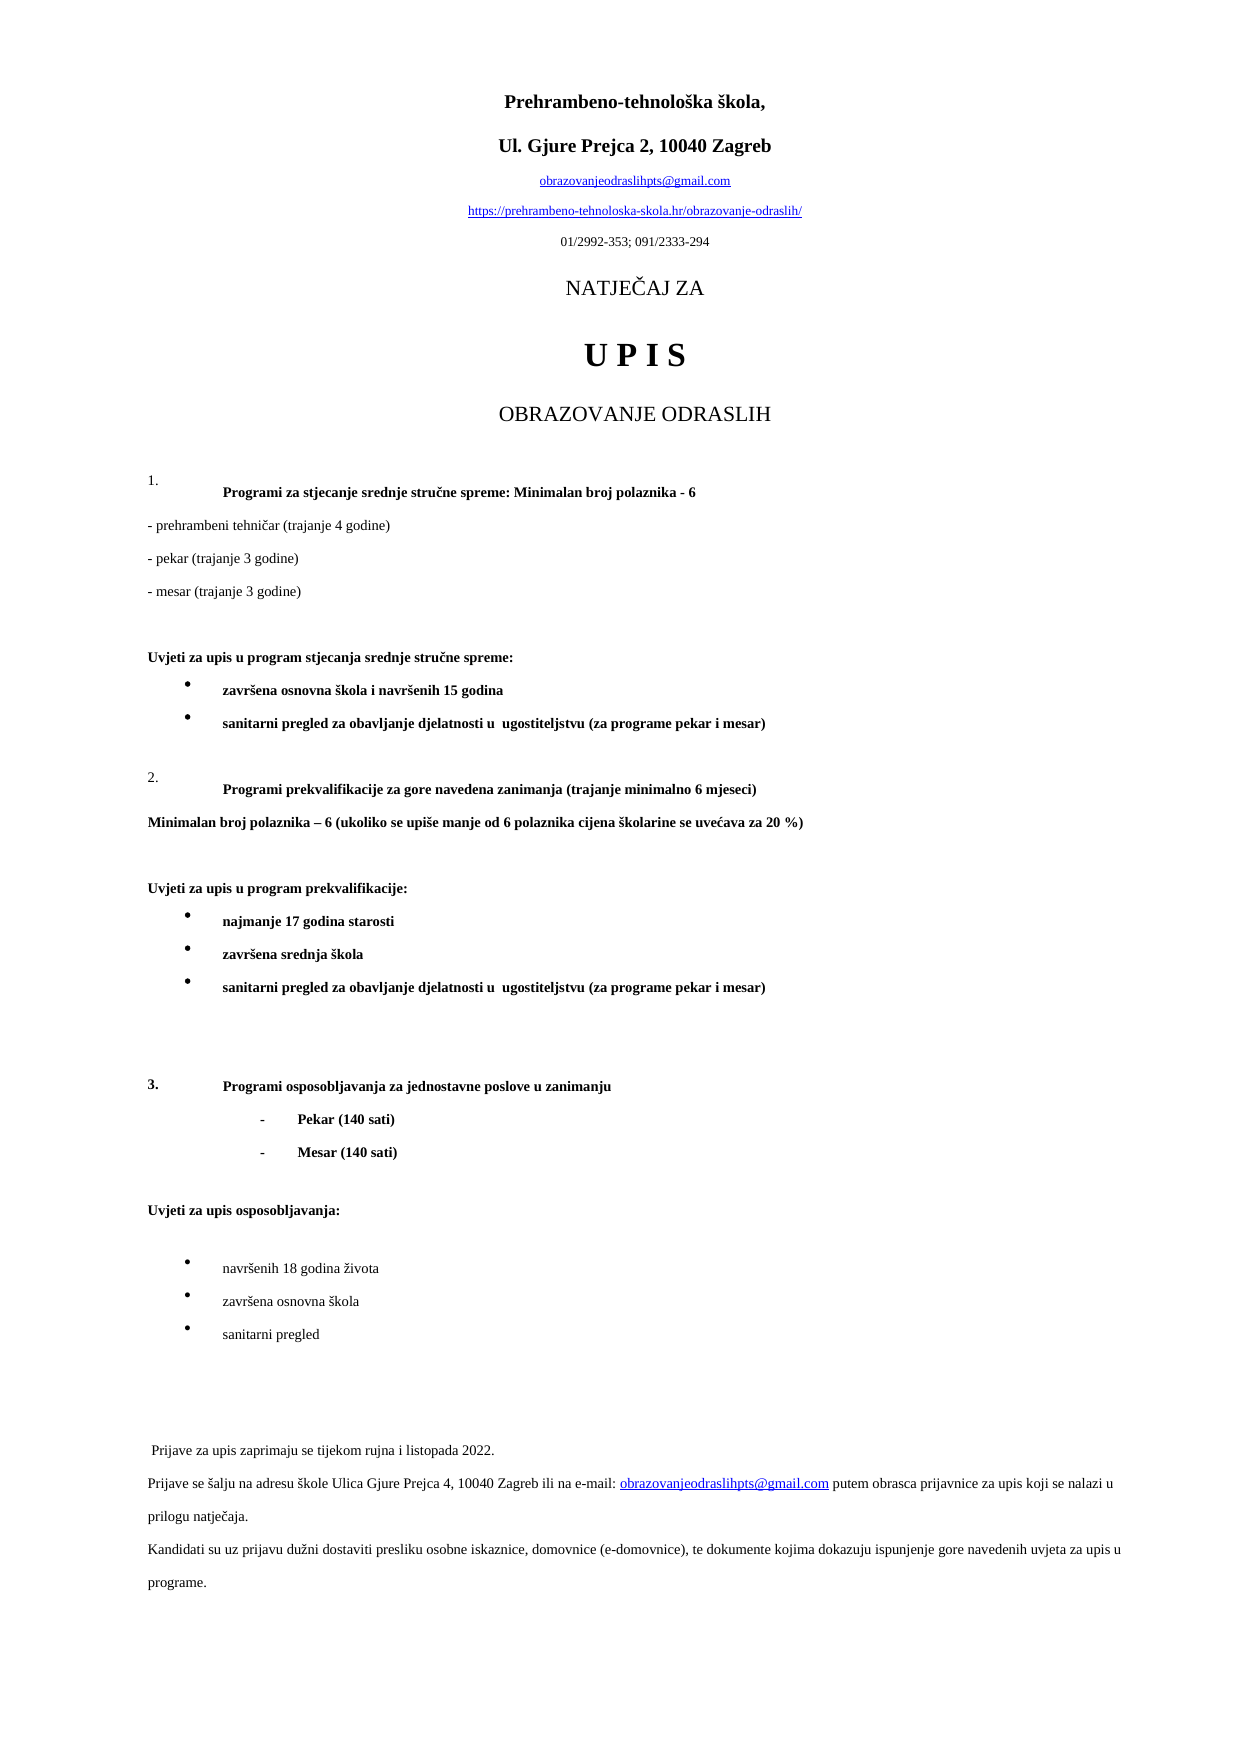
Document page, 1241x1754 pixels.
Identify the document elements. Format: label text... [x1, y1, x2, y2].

text OBRAZOVANJE ODRASLIH [147, 383, 1122, 426]
text Uvjeti za upis osposobljavanja: [147, 1190, 1122, 1218]
list završena osnovna škola i navršenih 15 godina [185, 669, 1122, 698]
list navršenih 18 godina života [185, 1248, 1122, 1277]
list Programi za stjecanje srednje stručne spreme: Minimalan broj polaznika - 6 [147, 471, 1122, 500]
list Programi prekvalifikacije za gore navedena zanimanja (trajanje minimalno 6 mjeseci) [147, 768, 1122, 797]
list Pekar (140 sati) [260, 1099, 1122, 1127]
text - prehrambeni tehničar (trajanje 4 godine) [147, 504, 1122, 533]
text 01/2992-353; 091/2333-294 [147, 222, 1122, 249]
text Ul. Gjure Prejca 2, 10040 Zagreb [147, 118, 1122, 156]
text - mesar (trajanje 3 godine) [147, 570, 1122, 599]
text Minimalan broj polaznika – 6 (ukoliko se upiše manje od 6 polaznika cijena školarine se uvećava za 20 %) [148, 802, 1122, 830]
list Mesar (140 sati) [260, 1132, 1122, 1161]
text https://prehrambeno-tehnoloska-skola.hr/obrazovanje-odraslih/ [147, 192, 1122, 219]
list najmanje 17 godina starosti [185, 901, 1122, 929]
list sanitarni pregled za obavljanje djelatnosti u ugostiteljstvu (za programe pekar i mesar) [185, 702, 1122, 731]
list završena osnovna škola [185, 1281, 1122, 1309]
list sanitarni pregled za obavljanje djelatnosti u ugostiteljstvu (za programe pekar i mesar) [185, 967, 1122, 995]
list sanitarni pregled [185, 1314, 1122, 1343]
list Programi osposobljavanja za jednostavne poslove u zanimanju [147, 1066, 1122, 1094]
list završena srednja škola [185, 934, 1122, 962]
text - pekar (trajanje 3 godine) [147, 537, 1122, 566]
text U P I S [147, 306, 1122, 373]
text Uvjeti za upis u program prekvalifikacije: [147, 868, 1122, 896]
text Kandidati su uz prijavu dužni dostaviti presliku osobne iskaznice, domovnice (e-domovnice), te dokumente kojima dokazuju ispunjenje gore navedenih uvjeta za upis u programe. [147, 1529, 1122, 1591]
text Prehrambeno-tehnološka škola, [147, 74, 1122, 112]
text Prijave se šalju na adresu škole Ulica Gjure Prejca 4, 10040 Zagreb ili na e-mail: obrazovanjeodraslihpts@gmail.com putem obrasca prijavnice za upis koji se nalazi u prilogu natječaja. [147, 1463, 1122, 1525]
text obrazovanjeodraslihpts@gmail.com [147, 162, 1122, 188]
text Prijave za upis zaprimaju se tijekom rujna i listopada 2022. [147, 1430, 1122, 1459]
text NATJEČAJ ZA [147, 257, 1122, 300]
text Uvjeti za upis u program stjecanja srednje stručne spreme: [147, 636, 1122, 665]
